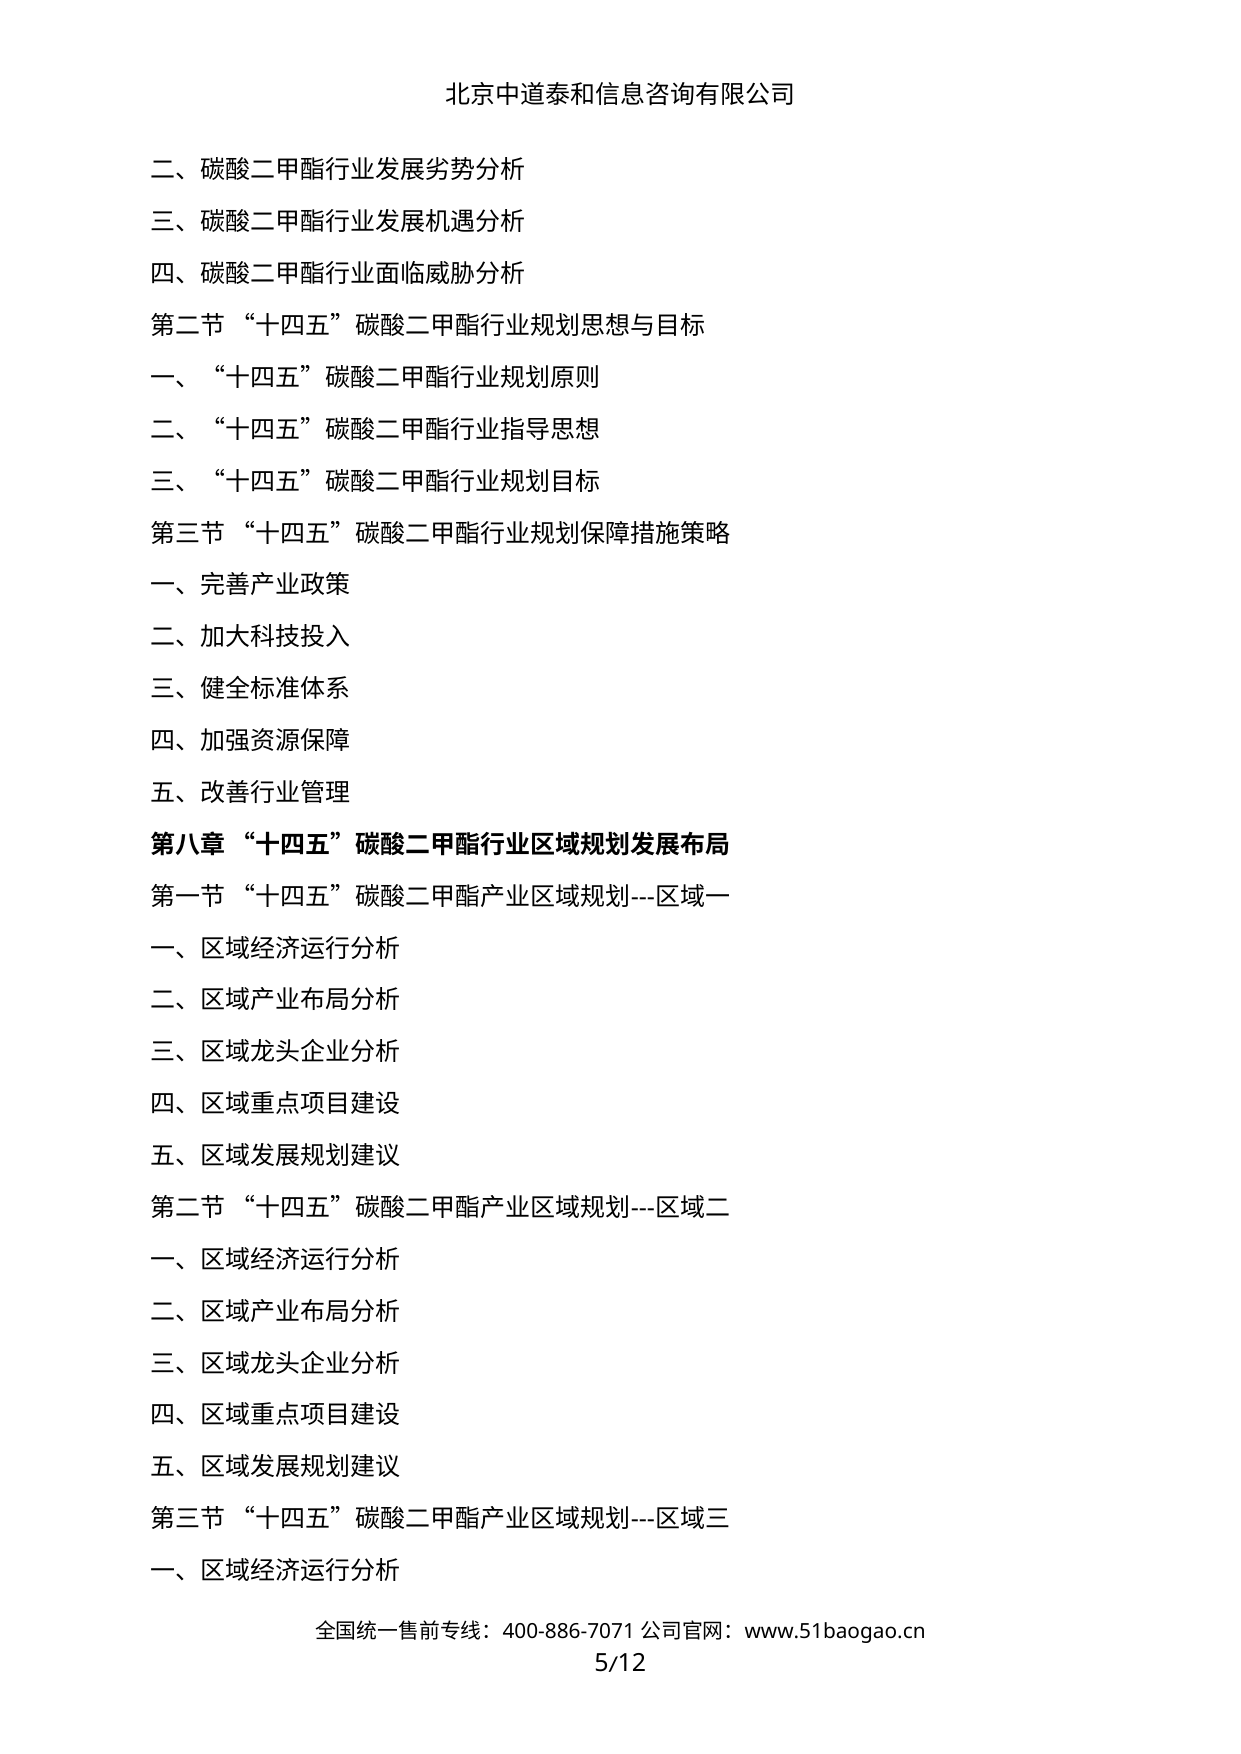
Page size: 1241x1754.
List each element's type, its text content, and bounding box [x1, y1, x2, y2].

text 三、区域龙头企业分析 [150, 1343, 1090, 1379]
text 五、区域发展规划建议 [150, 1136, 1090, 1172]
text 三、“十四五”碳酸二甲酯行业规划目标 [150, 461, 1090, 497]
text 四、区域重点项目建设 [150, 1084, 1090, 1120]
text 第八章 “十四五”碳酸二甲酯行业区域规划发展布局 [150, 824, 1090, 861]
text 第二节 “十四五”碳酸二甲酯行业规划思想与目标 [150, 306, 1090, 342]
text 一、区域经济运行分析 [150, 1551, 1090, 1587]
text 五、改善行业管理 [150, 772, 1090, 809]
text 三、健全标准体系 [150, 669, 1090, 705]
text 第三节 “十四五”碳酸二甲酯产业区域规划---区域三 [150, 1499, 1090, 1535]
text 二、加大科技投入 [150, 617, 1090, 653]
text 一、“十四五”碳酸二甲酯行业规划原则 [150, 357, 1090, 394]
text 四、碳酸二甲酯行业面临威胁分析 [150, 254, 1090, 290]
text 一、区域经济运行分析 [150, 928, 1090, 964]
text 第一节 “十四五”碳酸二甲酯产业区域规划---区域一 [150, 876, 1090, 912]
text 一、完善产业政策 [150, 565, 1090, 601]
text 二、区域产业布局分析 [150, 1291, 1090, 1327]
text 二、“十四五”碳酸二甲酯行业指导思想 [150, 409, 1090, 446]
text 第二节 “十四五”碳酸二甲酯产业区域规划---区域二 [150, 1187, 1090, 1224]
text 第三节 “十四五”碳酸二甲酯行业规划保障措施策略 [150, 513, 1090, 549]
text 五、区域发展规划建议 [150, 1447, 1090, 1483]
text 一、区域经济运行分析 [150, 1239, 1090, 1276]
text 四、区域重点项目建设 [150, 1395, 1090, 1431]
text 三、区域龙头企业分析 [150, 1032, 1090, 1068]
text 三、碳酸二甲酯行业发展机遇分析 [150, 202, 1090, 238]
text 二、碳酸二甲酯行业发展劣势分析 [150, 150, 1090, 186]
text 四、加强资源保障 [150, 721, 1090, 757]
text 二、区域产业布局分析 [150, 980, 1090, 1016]
